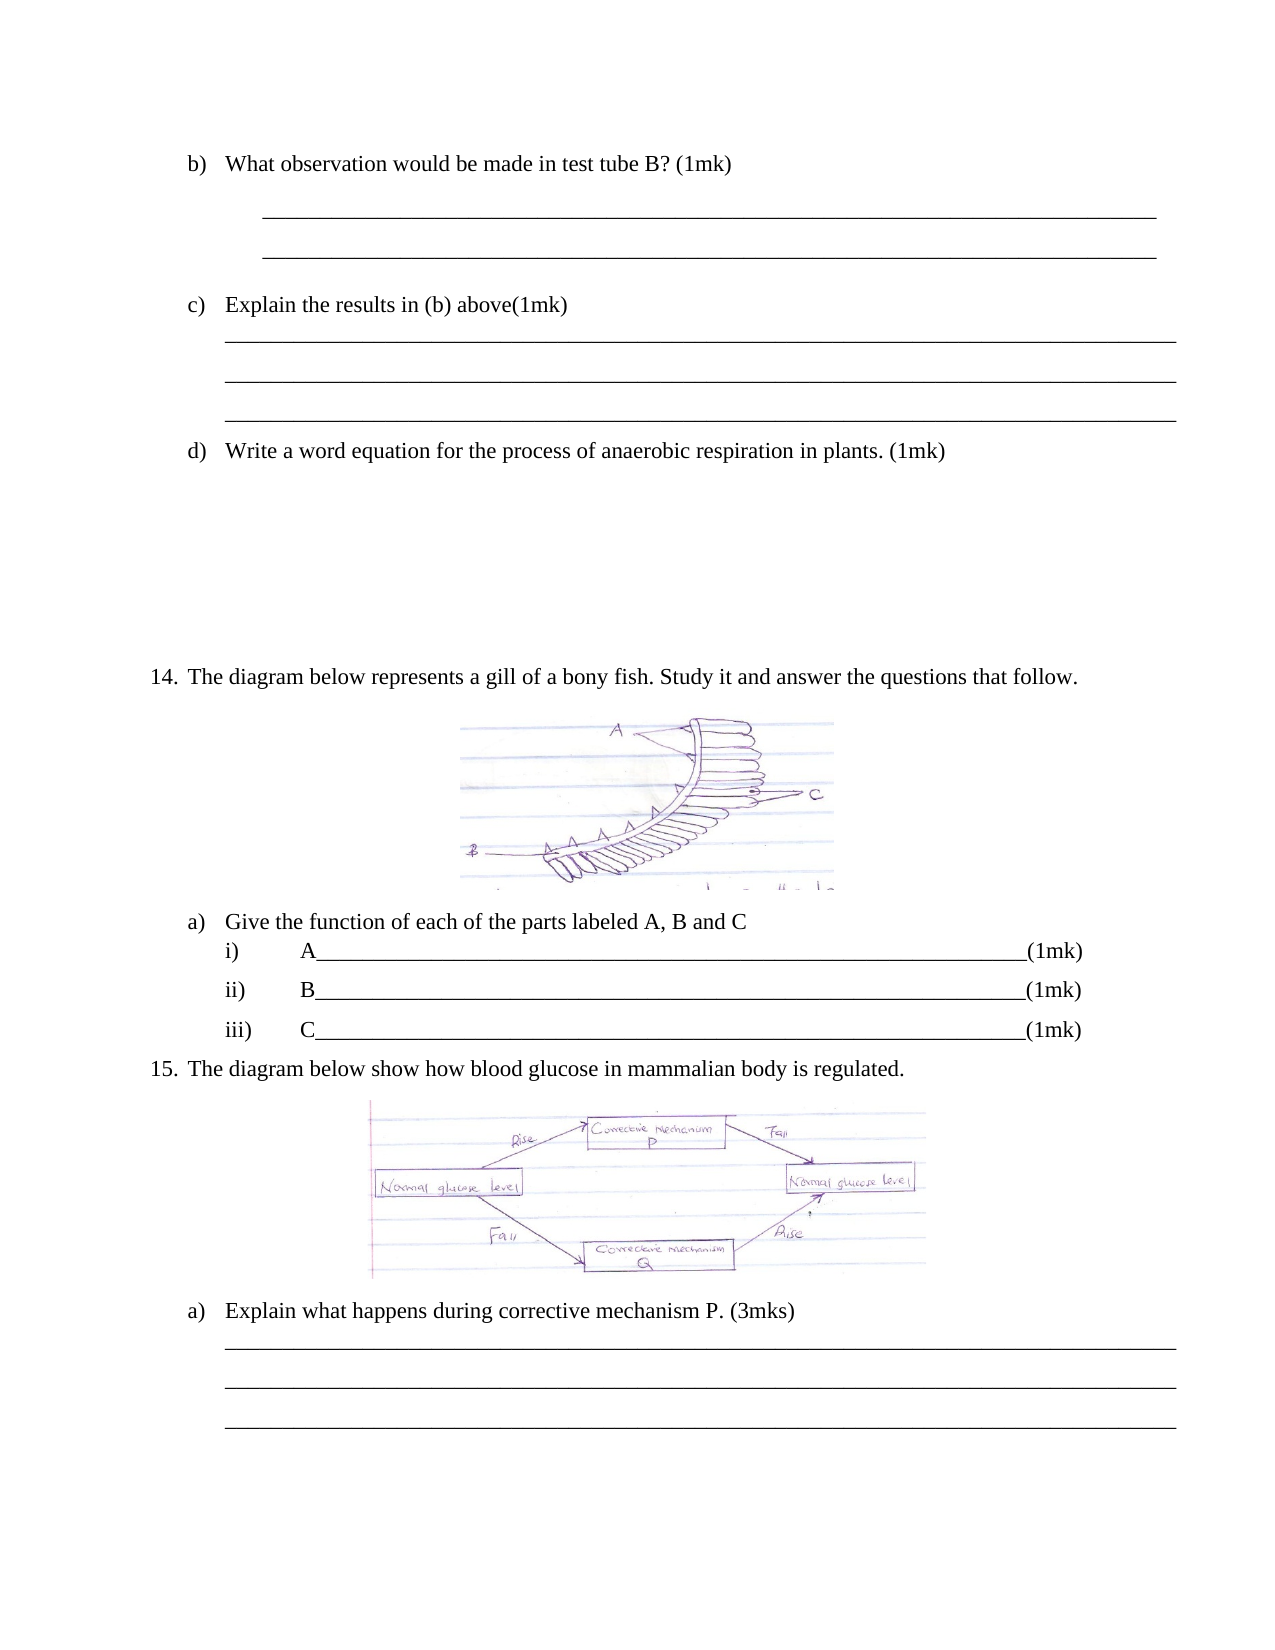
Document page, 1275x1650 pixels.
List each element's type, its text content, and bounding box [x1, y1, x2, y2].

list Write a word equation for the process of anaerobic respiration in plants. (1mk) [187, 438, 1181, 464]
picture [367, 1100, 927, 1279]
list The diagram below show how blood glucose in mammalian body is regulated. [150, 1055, 1181, 1081]
list The diagram below represents a gill of a bony fish. Study it and answer the questions that follow. [150, 663, 1181, 689]
list Explain what happens during corrective mechanism P. (3mks) [187, 1297, 1181, 1324]
list A______________________________________________________________(1mk) [225, 937, 1181, 963]
list C______________________________________________________________(1mk) [225, 1016, 1181, 1042]
list Give the function of each of the parts labeled A, B and C [187, 908, 1181, 934]
list What observation would be made in test tube B? (1mk) [187, 150, 1181, 176]
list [225, 1326, 1181, 1431]
list Explain the results in (b) above(1mk) [187, 291, 1181, 317]
list B______________________________________________________________(1mk) [225, 976, 1181, 1002]
text ______________________________________________________________________________ ______________________________________________________________________________ [112, 195, 1181, 261]
picture [460, 708, 834, 890]
